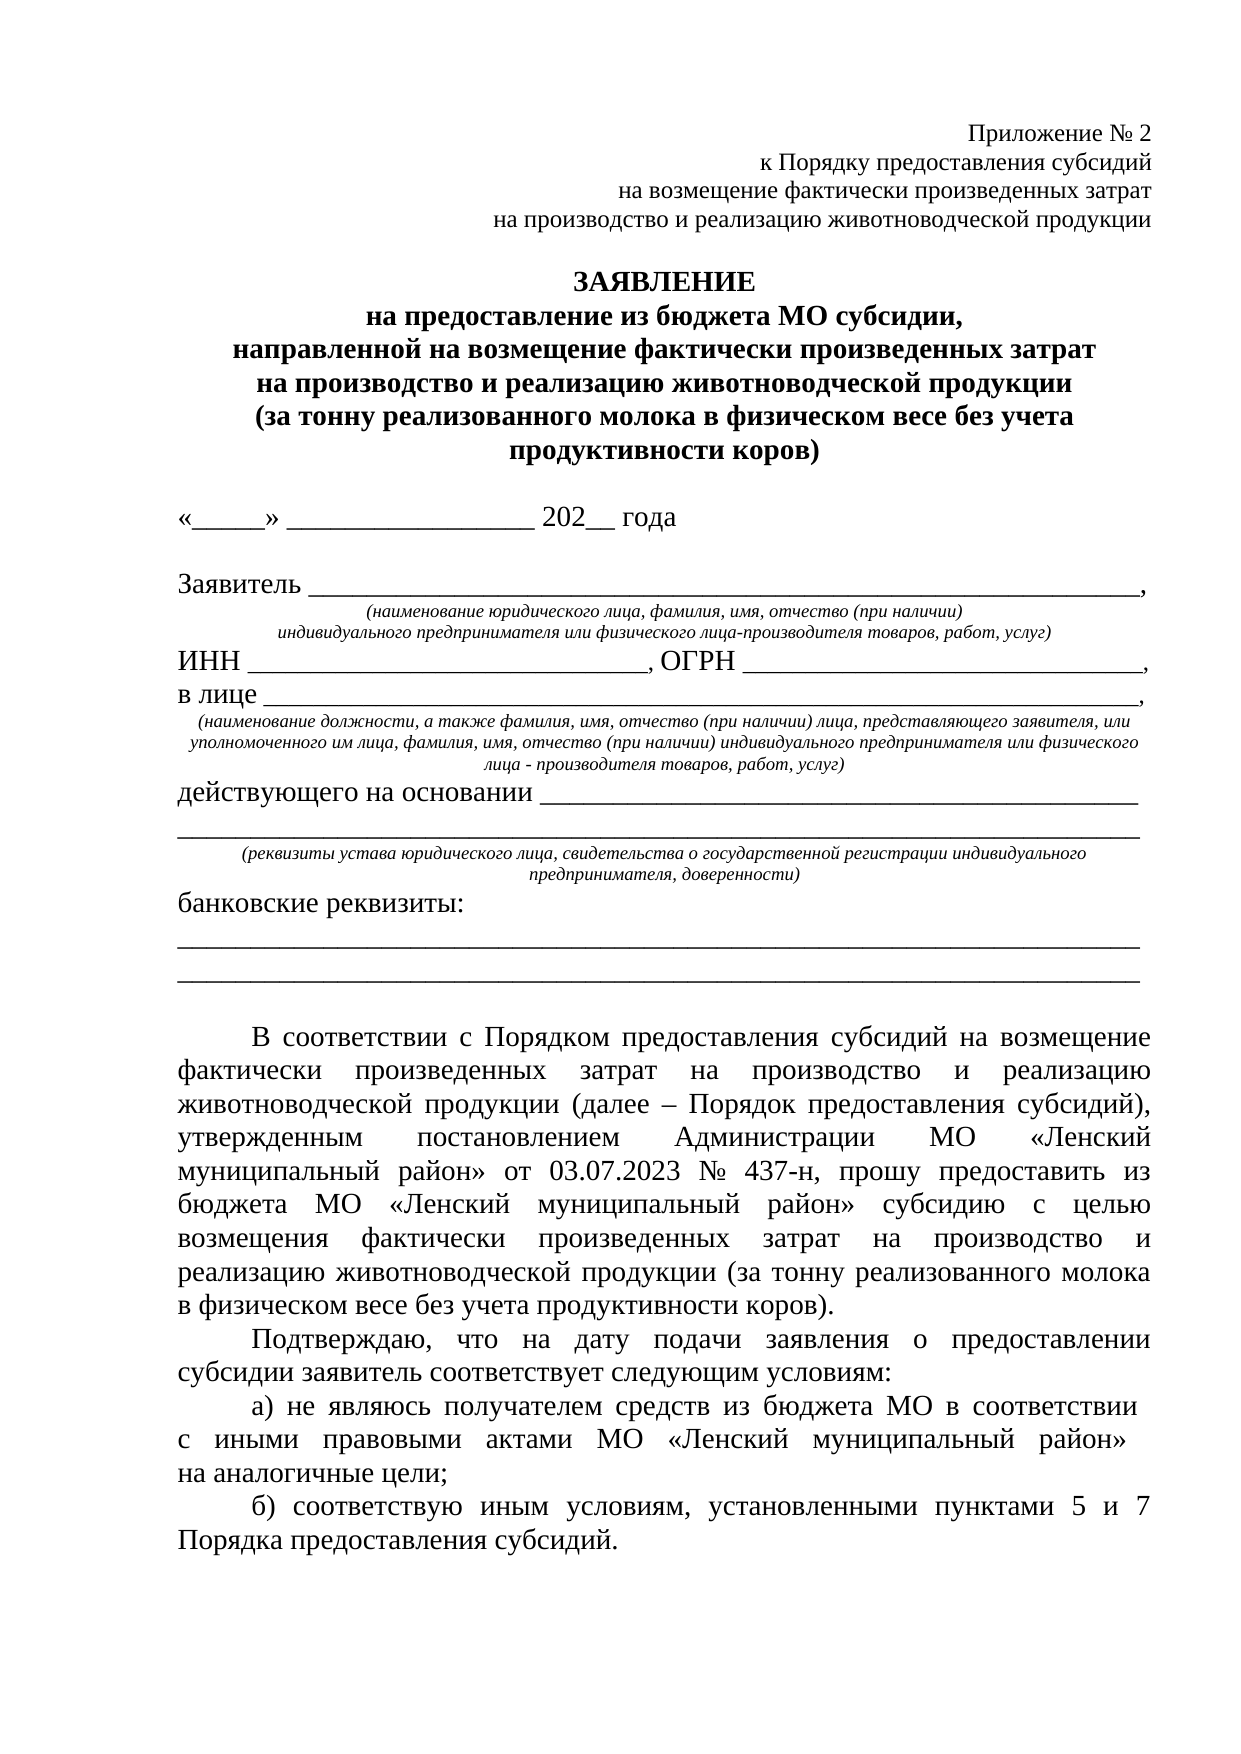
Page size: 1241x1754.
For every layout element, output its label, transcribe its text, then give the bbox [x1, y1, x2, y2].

text (наименование юридического лица, фамилия, имя, отчество (при наличии) [177, 600, 1152, 621]
text (за тонну реализованного молока в физическом весе без учета продуктивности коров) [177, 398, 1152, 466]
text индивидуального предпринимателя или физического лица-производителя товаров, работ, услуг) [177, 621, 1152, 643]
text на возмещение фактически произведенных затрат [177, 176, 1152, 204]
text на производство и реализацию животноводческой продукции [177, 365, 1152, 398]
text В соответствии с Порядком предоставления субсидий на возмещение фактически произведенных затрат на производство и реализацию животноводческой продукции (далее – Порядок предоставления субсидий), утвержденным постановлением Администрации МО «Ленский муниципальный район» от 03.07.2023 № 437-н, прошу предоставить из бюджета МО «Ленский муниципальный район» субсидию с целью возмещения фактически произведенных затрат на производство и реализацию животноводческой продукции (за тонну реализованного молока в физическом весе без учета продуктивности коров). [177, 1019, 1152, 1321]
text на производство и реализацию животноводческой продукции [177, 204, 1152, 233]
text на предоставление из бюджета МО субсидии, [177, 298, 1152, 331]
text __________________________________________________________________ [177, 952, 1152, 985]
text Заявитель _________________________________________________________, [177, 566, 1152, 600]
text __________________________________________________________________ [177, 808, 1152, 842]
text а) не являюсь получателем средств из бюджета МО в соответствии с иными правовыми актами МО «Ленский муниципальный район» на аналогичные цели; [177, 1388, 1152, 1488]
text ИНН ________________________________, ОГРН ________________________________, [177, 643, 1152, 676]
text действующего на основании _________________________________________ [177, 774, 1152, 808]
text б) соответствую иным условиям, установленными пунктами 5 и 7 Порядка предоставления субсидий. [177, 1488, 1152, 1556]
text «_____» _________________ 202__ года [177, 499, 1152, 533]
text ЗАЯВЛЕНИЕ [177, 264, 1152, 298]
text к Порядку предоставления субсидий [177, 147, 1152, 176]
text Приложение № 2 [177, 118, 1152, 147]
text (реквизиты устава юридического лица, свидетельства о государственной регистрации индивидуального предпринимателя, доверенности) [177, 842, 1152, 885]
text банковские реквизиты: __________________________________________________________________ [177, 885, 1152, 952]
text направленной на возмещение фактически произведенных затрат [177, 331, 1152, 365]
text в лице ______________________________________________________________________, [177, 676, 1152, 710]
text (наименование должности, а также фамилия, имя, отчество (при наличии) лица, представляющего заявителя, или уполномоченного им лица, фамилия, имя, отчество (при наличии) индивидуального предпринимателя или физического лица - производителя товаров, работ, услуг) [177, 710, 1152, 774]
text Подтверждаю, что на дату подачи заявления о предоставлении субсидии заявитель соответствует следующим условиям: [177, 1321, 1152, 1388]
